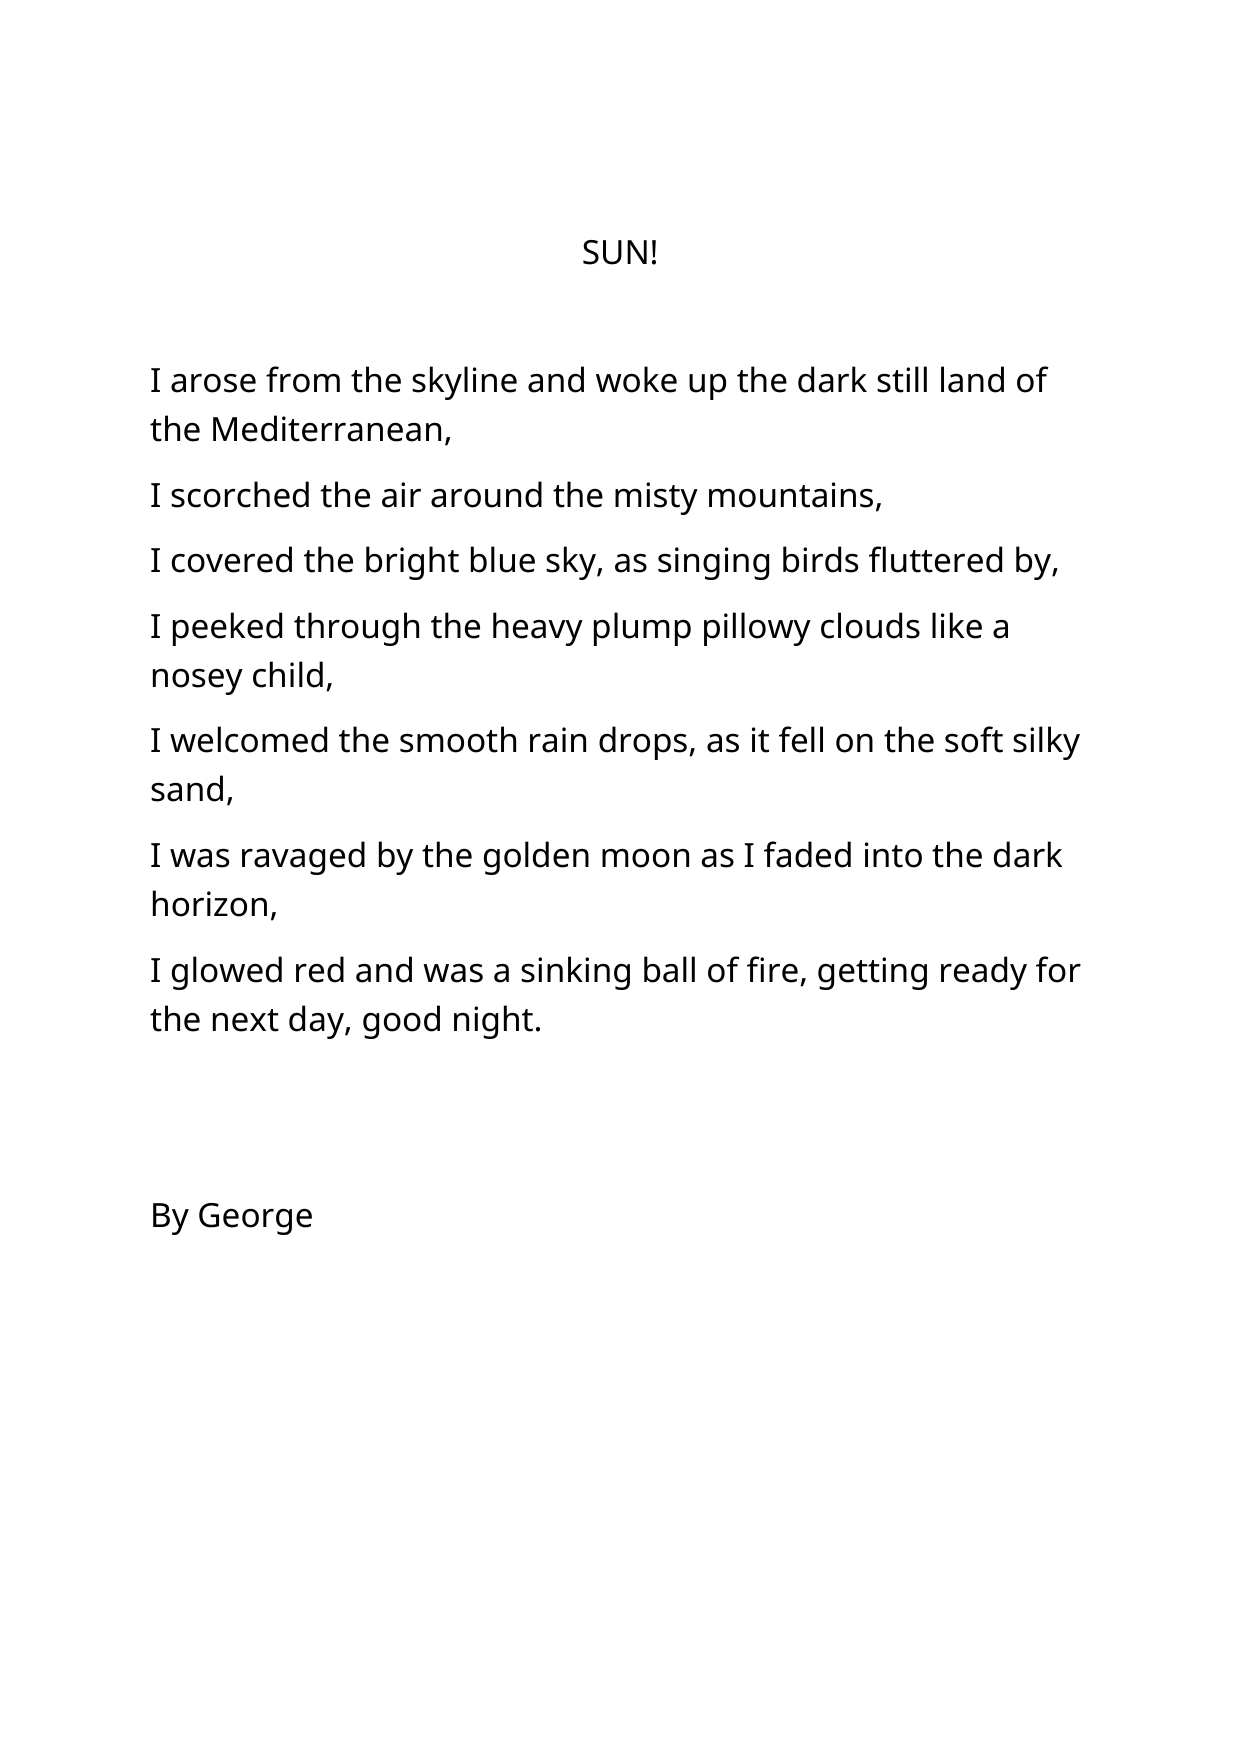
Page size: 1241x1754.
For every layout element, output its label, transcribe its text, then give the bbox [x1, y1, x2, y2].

text I arose from the skyline and woke up the dark still land of the Mediterranean, [150, 357, 1090, 451]
text SUN! [150, 229, 1090, 274]
text I scorched the air around the misty mountains, [150, 471, 1090, 517]
text By George [150, 1192, 1090, 1238]
text I covered the bright blue sky, as singing birds fluttered by, [150, 537, 1090, 582]
text I welcomed the smooth rain drops, as it fell on the soft silky sand, [150, 717, 1090, 812]
text I peeked through the heavy plump pillowy clouds like a nosey child, [150, 603, 1090, 697]
text I glowed red and was a sinking ball of fire, getting ready for the next day, good night. [150, 946, 1090, 1041]
text I was ravaged by the golden moon as I faded into the dark horizon, [150, 832, 1090, 926]
